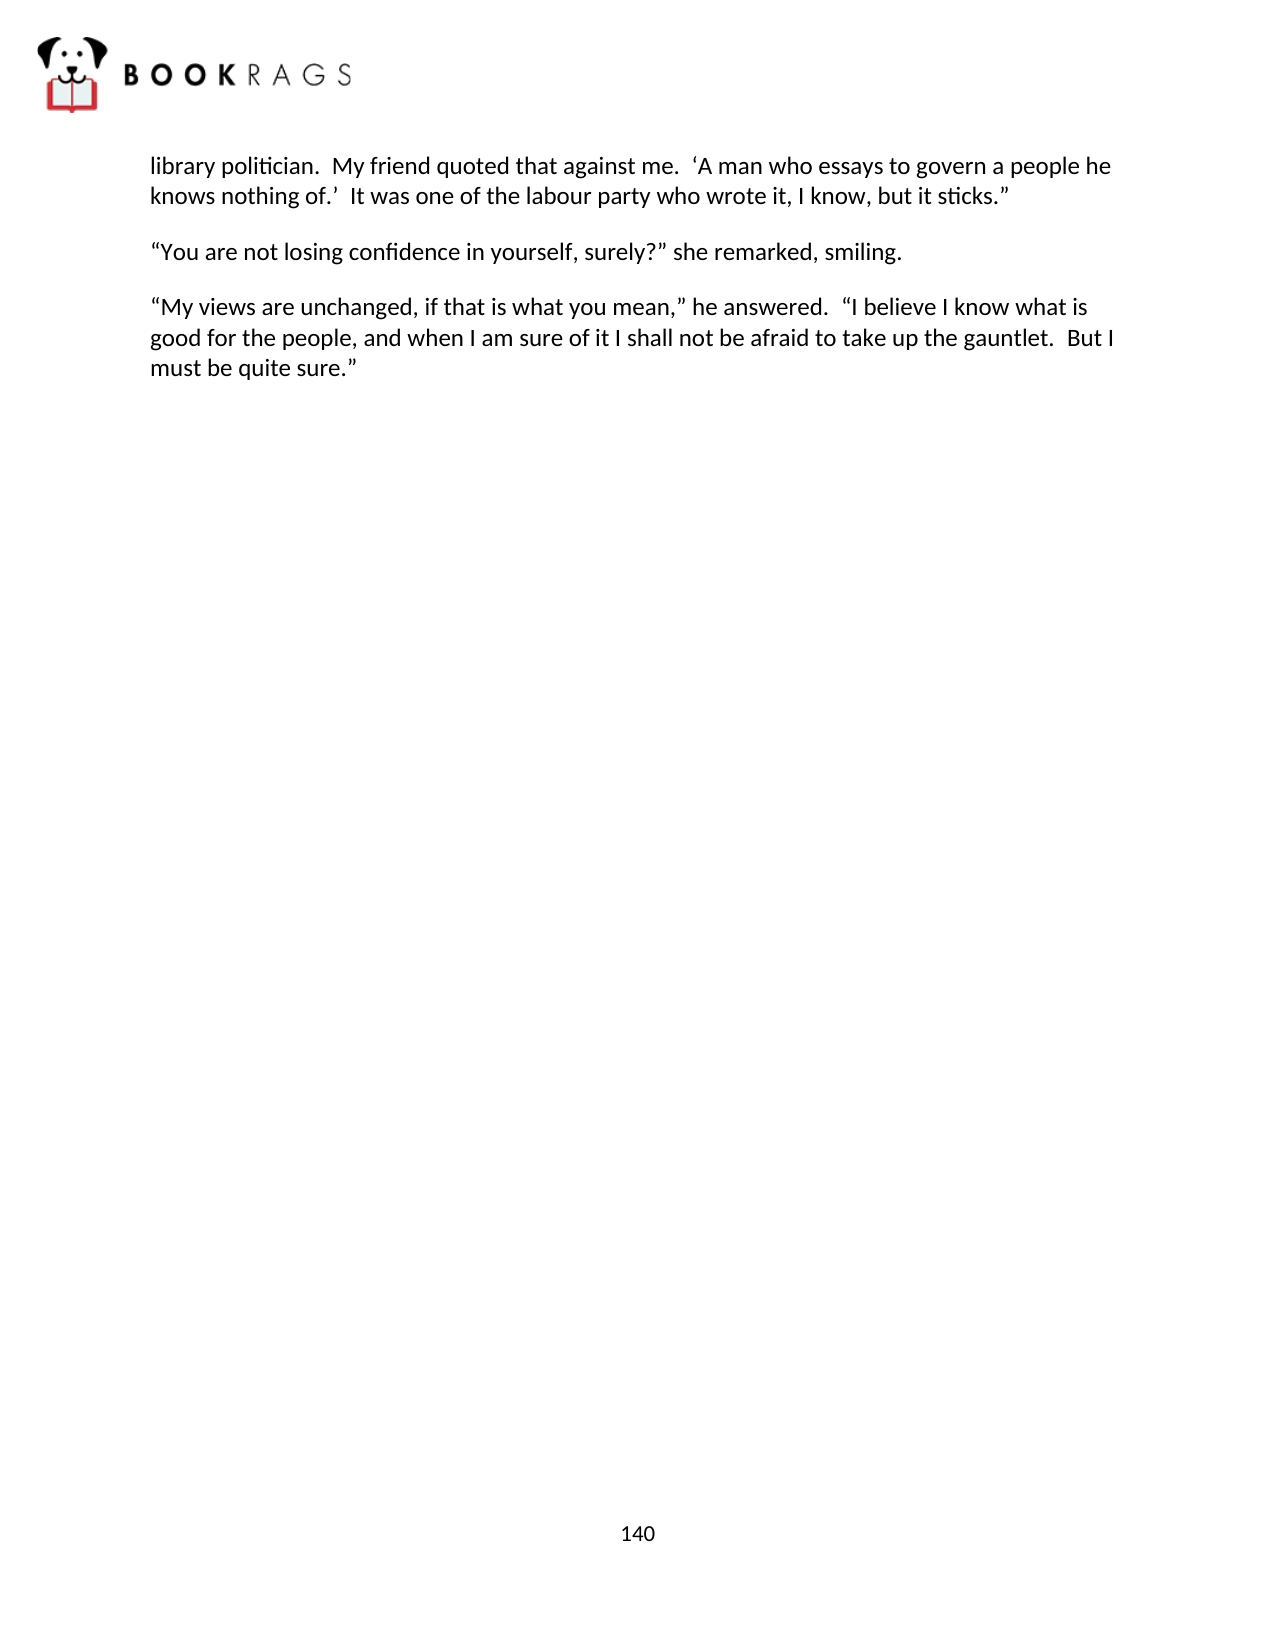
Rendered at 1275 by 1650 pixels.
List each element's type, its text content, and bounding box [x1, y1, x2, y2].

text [150, 150, 1125, 211]
picture [37, 37, 351, 113]
text “You are not losing confidence in yourself, surely?” she remarked, smiling. [150, 236, 1125, 267]
text “My views are unchanged, if that is what you mean,” he answered. “I believe I know what is good for the people, and when I am sure of it I shall not be afraid to take up the gauntlet. But I must be quite sure.” [150, 292, 1125, 383]
